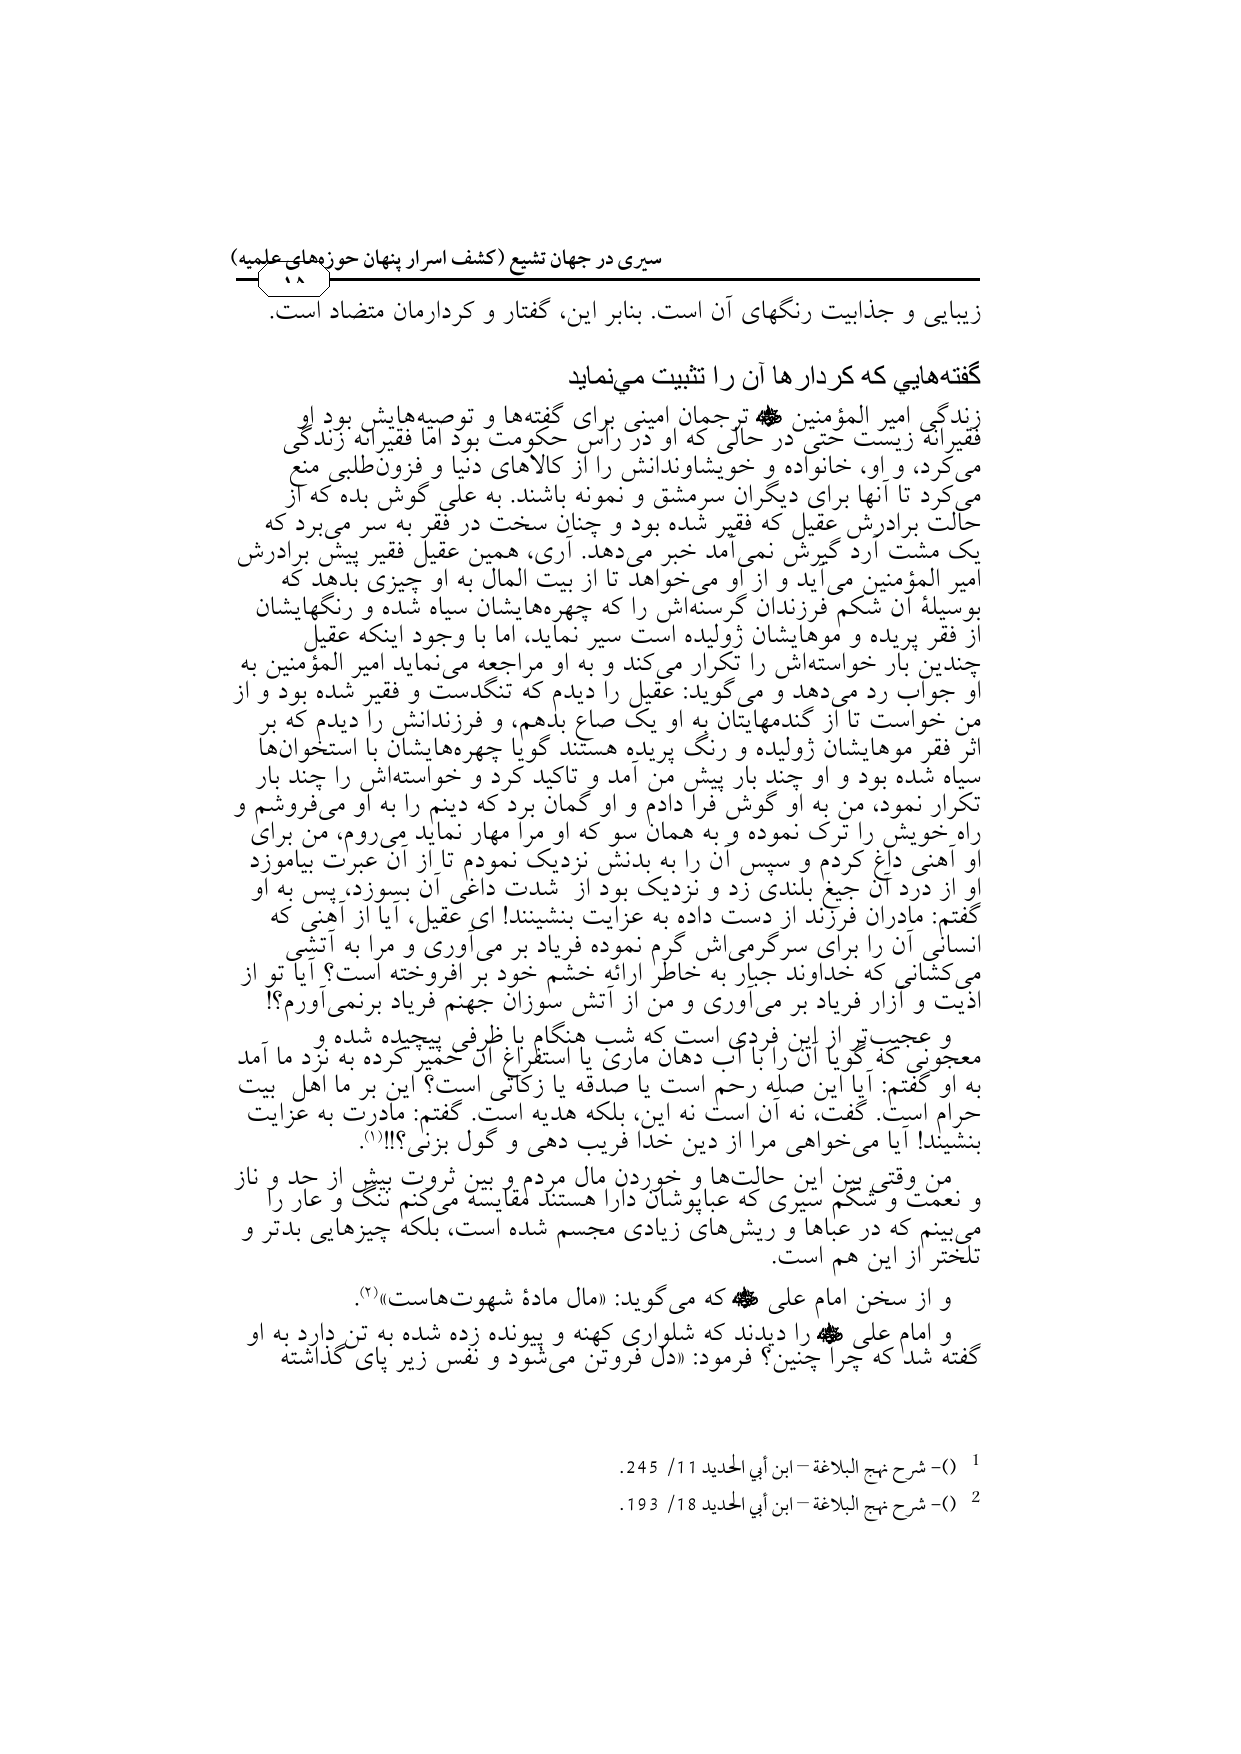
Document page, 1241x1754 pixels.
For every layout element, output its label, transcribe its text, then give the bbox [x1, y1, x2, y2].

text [230, 1312, 980, 1377]
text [230, 296, 980, 325]
text من‌ وقتي‌ بين‌ اين‌ حالت‌ها و خوردن‌ مال‌ مردم‌ و بين‌ ثروت‌ بيش‌ از حد و ناز و نعمت و‌ شكم‌ سيري كه‌ عباپوشان‌ دارا هستند مقايسه‌ مي‌كنم‌ ننگ‌ و عار را مي‌بينم‌ كه‌ در عباها و ريش‌هاي‌ زيادي مجسم‌ شده‌ است‌، بلكه‌ چيزهايي‌ بدتر و تلختر از اين‌ هم‌ است‌. [230, 1161, 980, 1276]
text و از سخن‌ امام‌ علي‌ كه‌ مي‌گويد: «مال‌ مادة‌ شهوت‌‌هاست‌»(). [230, 1276, 980, 1312]
text و عجيب‌تر از اين‌ فردي‌ است‌ كه‌ شب‌ هنگام‌ با ظرفي‌ پيچيده‌ شده‌ و معجوني‌ كه‌ گويا آن‌ را با آب‌ دهان‌ ماري‌ يا استفراغ‌ آن‌ خمير كرده‌ به‌ نزد ما آمد به‌ او گفتم:‌ آيا اين‌ صله‌ رحم‌ است‌ يا صدقه‌ يا زكاتي‌ است‌؟ اين‌ بر ما اهل ‌بيت‌ حرام‌ است‌. گفت‌، نه‌ آن‌ است‌ نه‌ اين،‌ بلكه‌ هديه‌ است. گفتم:‌ مادرت‌ به‌ عزايت‌ بنشيند! آيا مي‌خواهي‌ مرا از دين خدا فريب‌ دهي‌ و گول‌ بزني‌؟!!(). [230, 1021, 980, 1161]
text زندگي‌ امير المؤمنين‌ ترجمان‌ اميني‌ براي‌ گفته‌ها و توصيه‌هايش‌ بود او فقيرانه‌ زيست‌ حتي‌ در حالي‌ كه‌ او در رأس‌ حكومت‌ بود اما فقيرانه‌ زندگي‌ مي‌كرد، و او، خانواده‌ و خويشاوندانش‌ را از كالاهاي‌ دنيا و فزون‌طلبي‌ منع مي‌كرد تا آنها براي‌ ديگران‌ سرمشق‌ و نمونه‌ باشند. به‌ علي‌ گوش‌ بده‌ كه‌ از حالت‌ برادرش‌ عقيل‌ كه‌ فقير شده‌ بود و چنان‌ سخت‌ در فقر به‌ سر مي‌برد كه‌ يك‌ مشت‌ آرد گيرش‌ نمي‌آمد خبر مي‌دهد. آري‌، همين‌ عقيل‌ فقير پيش‌ برادرش‌ امير المؤمنين‌ مي‌آيد و از او مي‌خواهد تا از بيت‌ المال‌ به‌ او چيزي‌ بدهد كه‌ بوسيلة آن‌ شكم‌ فرزندان‌ گرسنه‌اش‌ را كه‌ چهره‌‌هايشان‌ سياه‌ شده و رنگهايشان‌ از فقر پريده‌ و موهايشان‌ ژوليده‌ است‌ سير نمايد، اما ‌با وجود اينكه‌ عقيل‌ چندين‌ بار خواسته‌اش‌ را تكرار مي‌كند و به‌ او مراجعه‌ مي‌نمايد امير المؤمنين‌ به‌ او جواب ‌رد مي‌دهد و مي‌گويد: عقيل‌ را ديدم‌ كه‌ تنگدست‌ و فقير شده‌ بود و از من‌ خواست‌ تا از گندمهايتان‌ به‌ او يك‌ صاع‌ بدهم‌، و فرزندانش را ديدم‌ كه‌ بر اثر فقر موهايشان‌ ژوليده‌ و رنگ‌ پريده‌ هستند گويا چهره‌هايشان‌ با استخوان‌ها سياه‌ شده‌ بود و او چند بار پيش‌ من‌ آمد و تاكيد كرد و خواسته‌اش‌ را چند بار تكرار نمود، من‌ به‌ او گوش‌ فرا دادم‌ و او گمان‌ برد كه دينم‌ را به‌ او مي‌فروشم‌ و راه‌ خويش‌ را ترك‌ نموده‌ و به‌ همان‌ سو كه‌ او مرا مهار نمايد مي‌روم‌، من‌ براي‌ او آهني ‌داغ‌ كردم‌ و سپس‌ آن‌ را به‌ بدنش‌ نزديك‌ نمودم‌ تا از آن‌ عبرت‌ بياموزد او از درد آن‌ جيغ‌ بلندي‌ زد و نزديك‌ بود از شدت‌ داغي‌ آن‌ بسوزد، پس‌ به‌ او گفتم‌: مادران‌ فرزند از دست‌ داده‌ به‌ عزايت‌ بنشينند! اي‌ عقيل،‌ آيا از آهني‌ كه انساني‌ آن‌ را براي‌ سرگرمي‌‌اش‌ گرم‌ نموده‌ فرياد بر مي‌آوري‌ و مرا به‌ آتشي مي‌كشاني‌ كه‌ خداوند جبار به‌ خاطر ارائه‌ خشم‌ خود بر افروخته‌ است‌؟ آيا تو از اذيت‌ و آزار فرياد بر مي‌آوري‌ و من‌ از آتش‌ سوزان‌ جهنم‌ فرياد برنمي‌آورم‌؟! [230, 395, 980, 1021]
text گفته‌هايي‌ كه‌ كردارها آن‌ را تثبيت‌ مي‌نمايد [230, 362, 980, 395]
